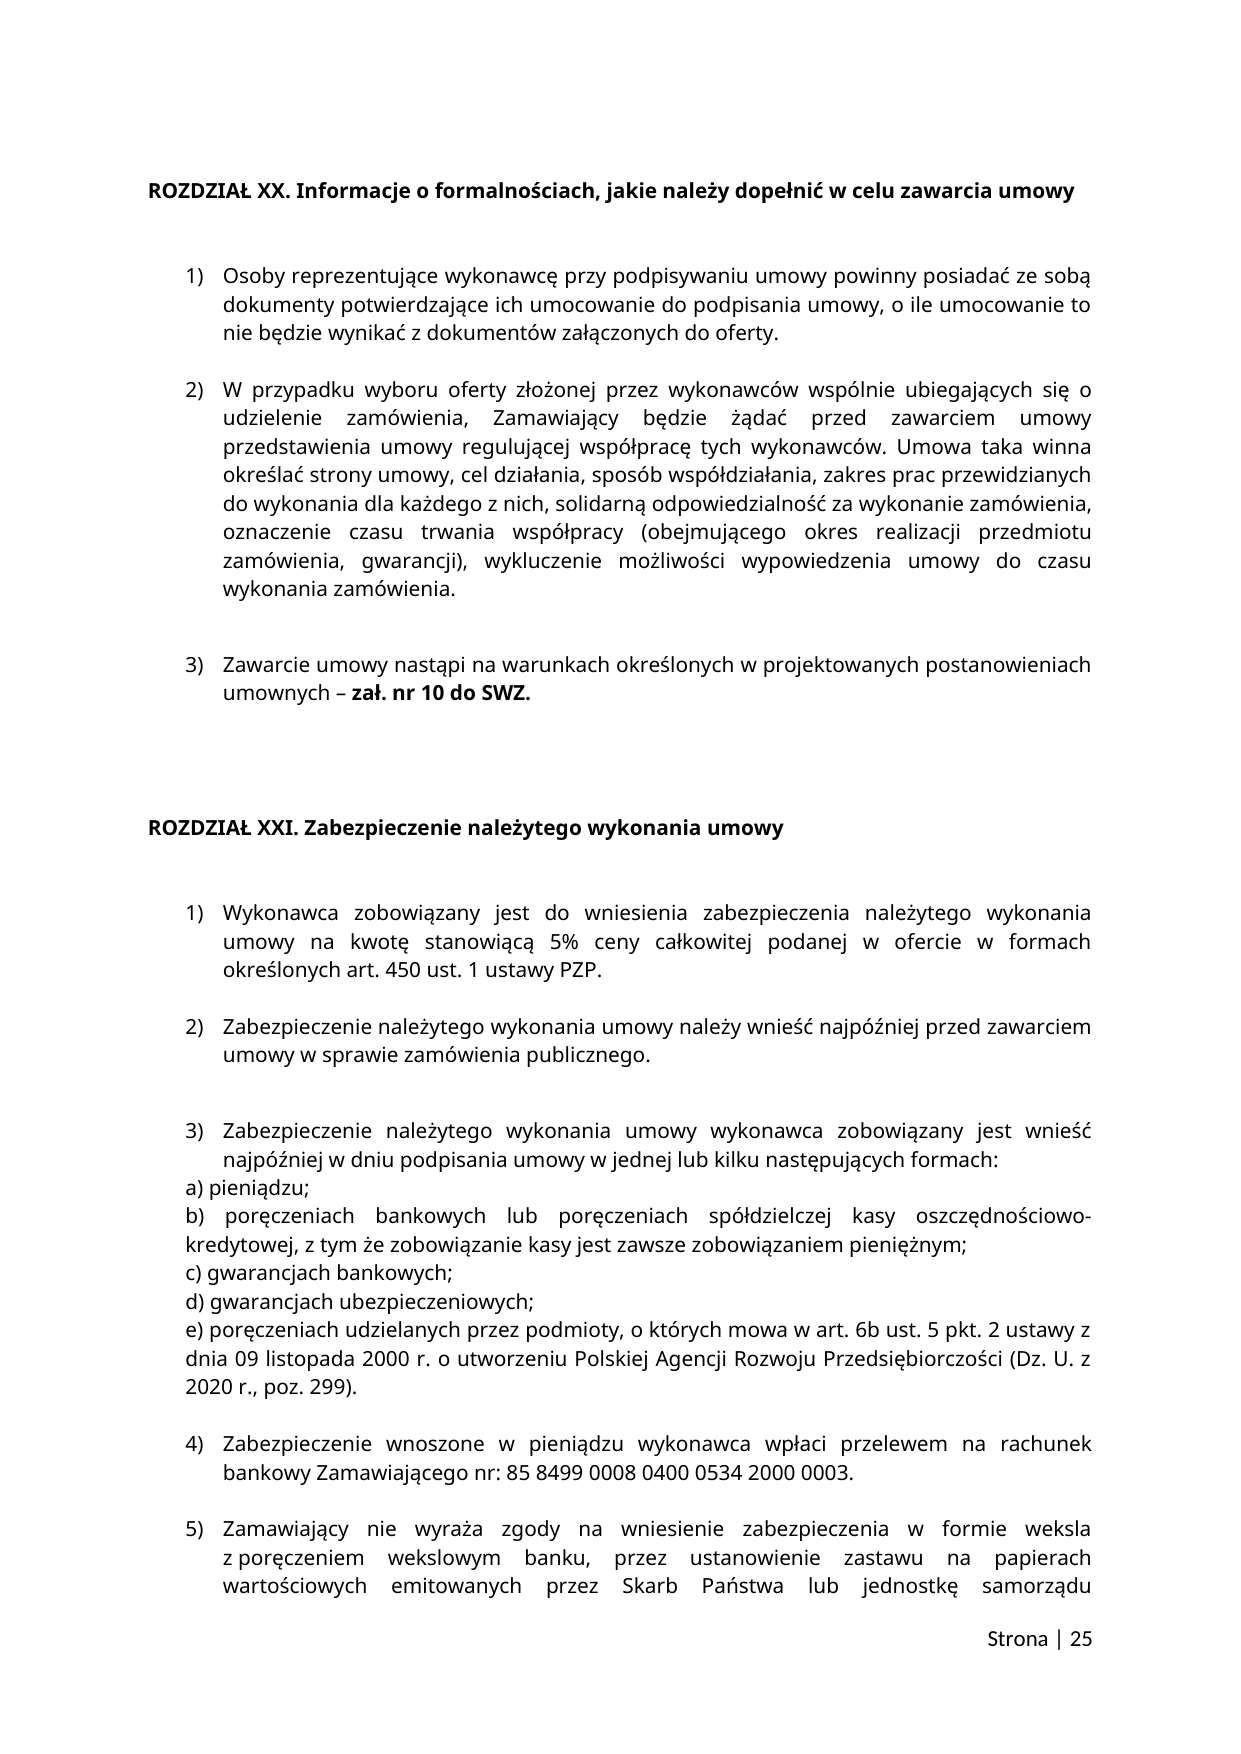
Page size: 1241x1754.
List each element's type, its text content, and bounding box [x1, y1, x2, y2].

list W przypadku wyboru oferty złożonej przez wykonawców wspólnie ubiegających się o udzielenie zamówienia, Zamawiający będzie żądać przed zawarciem umowy przedstawienia umowy regulującej współpracę tych wykonawców. Umowa taka winna określać strony umowy, cel działania, sposób współdziałania, zakres prac przewidzianych do wykonania dla każdego z nich, solidarną odpowiedzialność za wykonanie zamówienia, oznaczenie czasu trwania współpracy (obejmującego okres realizacji przedmiotu zamówienia, gwarancji), wykluczenie możliwości wypowiedzenia umowy do czasu wykonania zamówienia. [185, 375, 1093, 603]
text ROZDZIAŁ XXI. Zabezpieczenie należytego wykonania umowy [148, 813, 1093, 842]
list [185, 1514, 1093, 1600]
text c) gwarancjach bankowych; [148, 1258, 1093, 1287]
list Zawarcie umowy nastąpi na warunkach określonych w projektowanych postanowieniach umownych – zał. nr 10 do SWZ. [185, 650, 1093, 707]
text e) poręczeniach udzielanych przez podmioty, o których mowa w art. 6b ust. 5 pkt. 2 ustawy z dnia 09 listopada 2000 r. o utworzeniu Polskiej Agencji Rozwoju Przedsiębiorczości (Dz. U. z 2020 r., poz. 299). [185, 1315, 1093, 1401]
list Zabezpieczenie wnoszone w pieniądzu wykonawca wpłaci przelewem na rachunek bankowy Zamawiającego nr: 85 8499 0008 0400 0534 2000 0003. [185, 1429, 1093, 1486]
text d) gwarancjach ubezpieczeniowych; [148, 1287, 1093, 1315]
list Osoby reprezentujące wykonawcę przy podpisywaniu umowy powinny posiadać ze sobą dokumenty potwierdzające ich umocowanie do podpisania umowy, o ile umocowanie to nie będzie wynikać z dokumentów załączonych do oferty. [185, 261, 1093, 347]
list Wykonawca zobowiązany jest do wniesienia zabezpieczenia należytego wykonania umowy na kwotę stanowiącą 5% ceny całkowitej podanej w ofercie w formach określonych art. 450 ust. 1 ustawy PZP. [185, 898, 1093, 984]
text a) pieniądzu; [148, 1173, 1093, 1202]
list Zabezpieczenie należytego wykonania umowy wykonawca zobowiązany jest wnieść najpóźniej w dniu podpisania umowy w jednej lub kilku następujących formach: [185, 1116, 1093, 1173]
text b) poręczeniach bankowych lub poręczeniach spółdzielczej kasy oszczędnościowo-kredytowej, z tym że zobowiązanie kasy jest zawsze zobowiązaniem pieniężnym; [185, 1202, 1093, 1258]
list Zabezpieczenie należytego wykonania umowy należy wnieść najpóźniej przed zawarciem umowy w sprawie zamówienia publicznego. [185, 1012, 1093, 1069]
text ROZDZIAŁ XX. Informacje o formalnościach, jakie należy dopełnić w celu zawarcia umowy [148, 176, 1093, 204]
